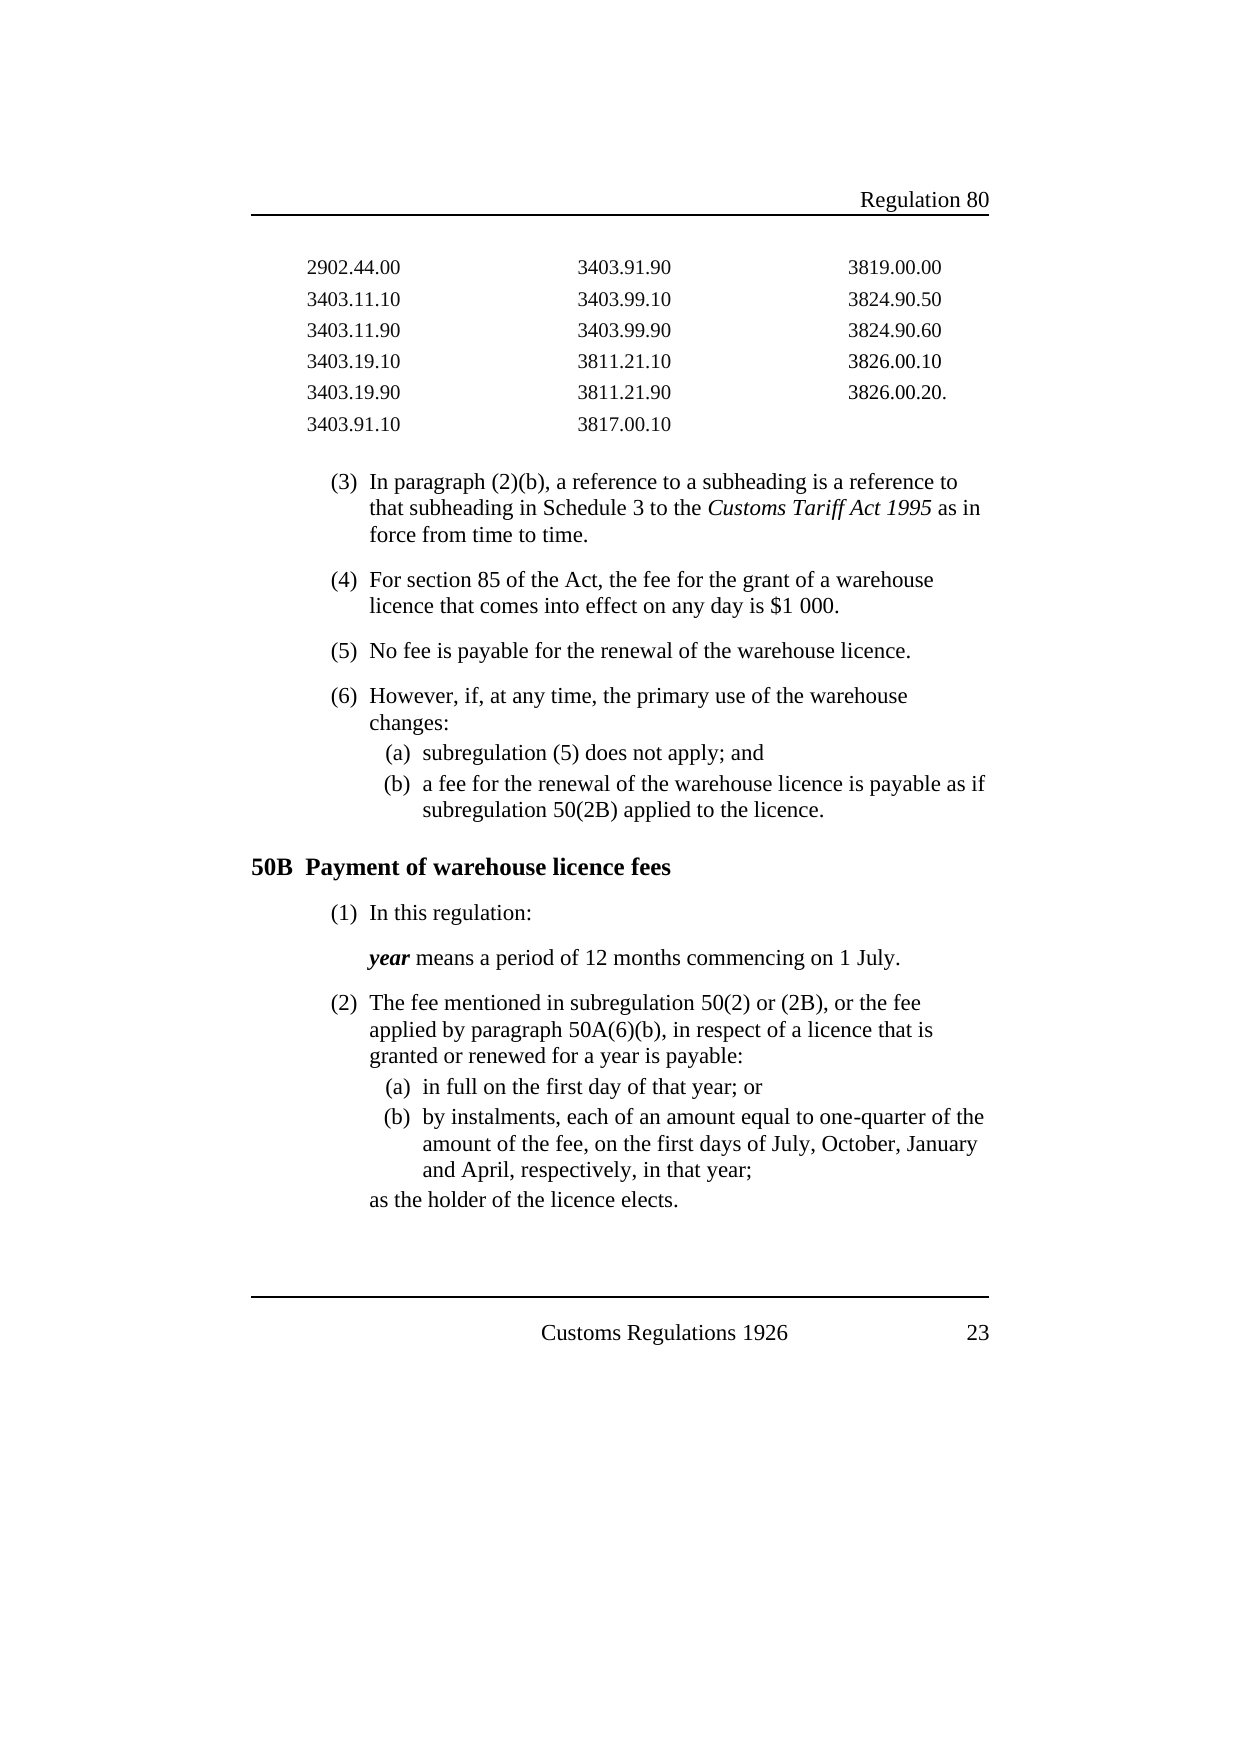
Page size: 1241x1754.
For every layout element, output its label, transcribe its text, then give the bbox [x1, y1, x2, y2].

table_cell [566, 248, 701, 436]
text year means a period of 12 months commencing on 1 July. [369, 944, 989, 971]
text (b) a fee for the renewal of the warehouse licence is payable as if subregulation 50(2B) applied to the licence. [251, 770, 989, 823]
text as the holder of the licence elects. [369, 1186, 989, 1213]
text (2) The fee mentioned in subregulation 50(2) or (2B), or the fee applied by paragraph 50A(6)(b), in respect of a licence that is granted or renewed for a year is payable: [251, 989, 989, 1068]
text (4) For section 85 of the Act, the fee for the grant of a warehouse licence that comes into effect on any day is $1 000. [251, 566, 989, 619]
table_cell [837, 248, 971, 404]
text (5) No fee is payable for the renewal of the warehouse licence. [251, 637, 989, 664]
text (a) in full on the first day of that year; or [251, 1073, 989, 1099]
text (3) In paragraph (2)(b), a reference to a subheading is a reference to that subheading in Schedule 3 to the Customs Tariff Act 1995 as in force from time to time. [251, 468, 989, 547]
text (1) In this regulation: [251, 899, 989, 926]
text 50B Payment of warehouse licence fees [251, 852, 989, 881]
text (b) by instalments, each of an amount equal to one-quarter of the amount of the fee, on the first days of July, October, January and April, respectively, in that year; [251, 1103, 989, 1182]
text (6) However, if, at any time, the primary use of the warehouse changes: [251, 682, 989, 735]
text (a) subregulation (5) does not apply; and [251, 739, 989, 766]
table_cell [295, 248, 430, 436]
